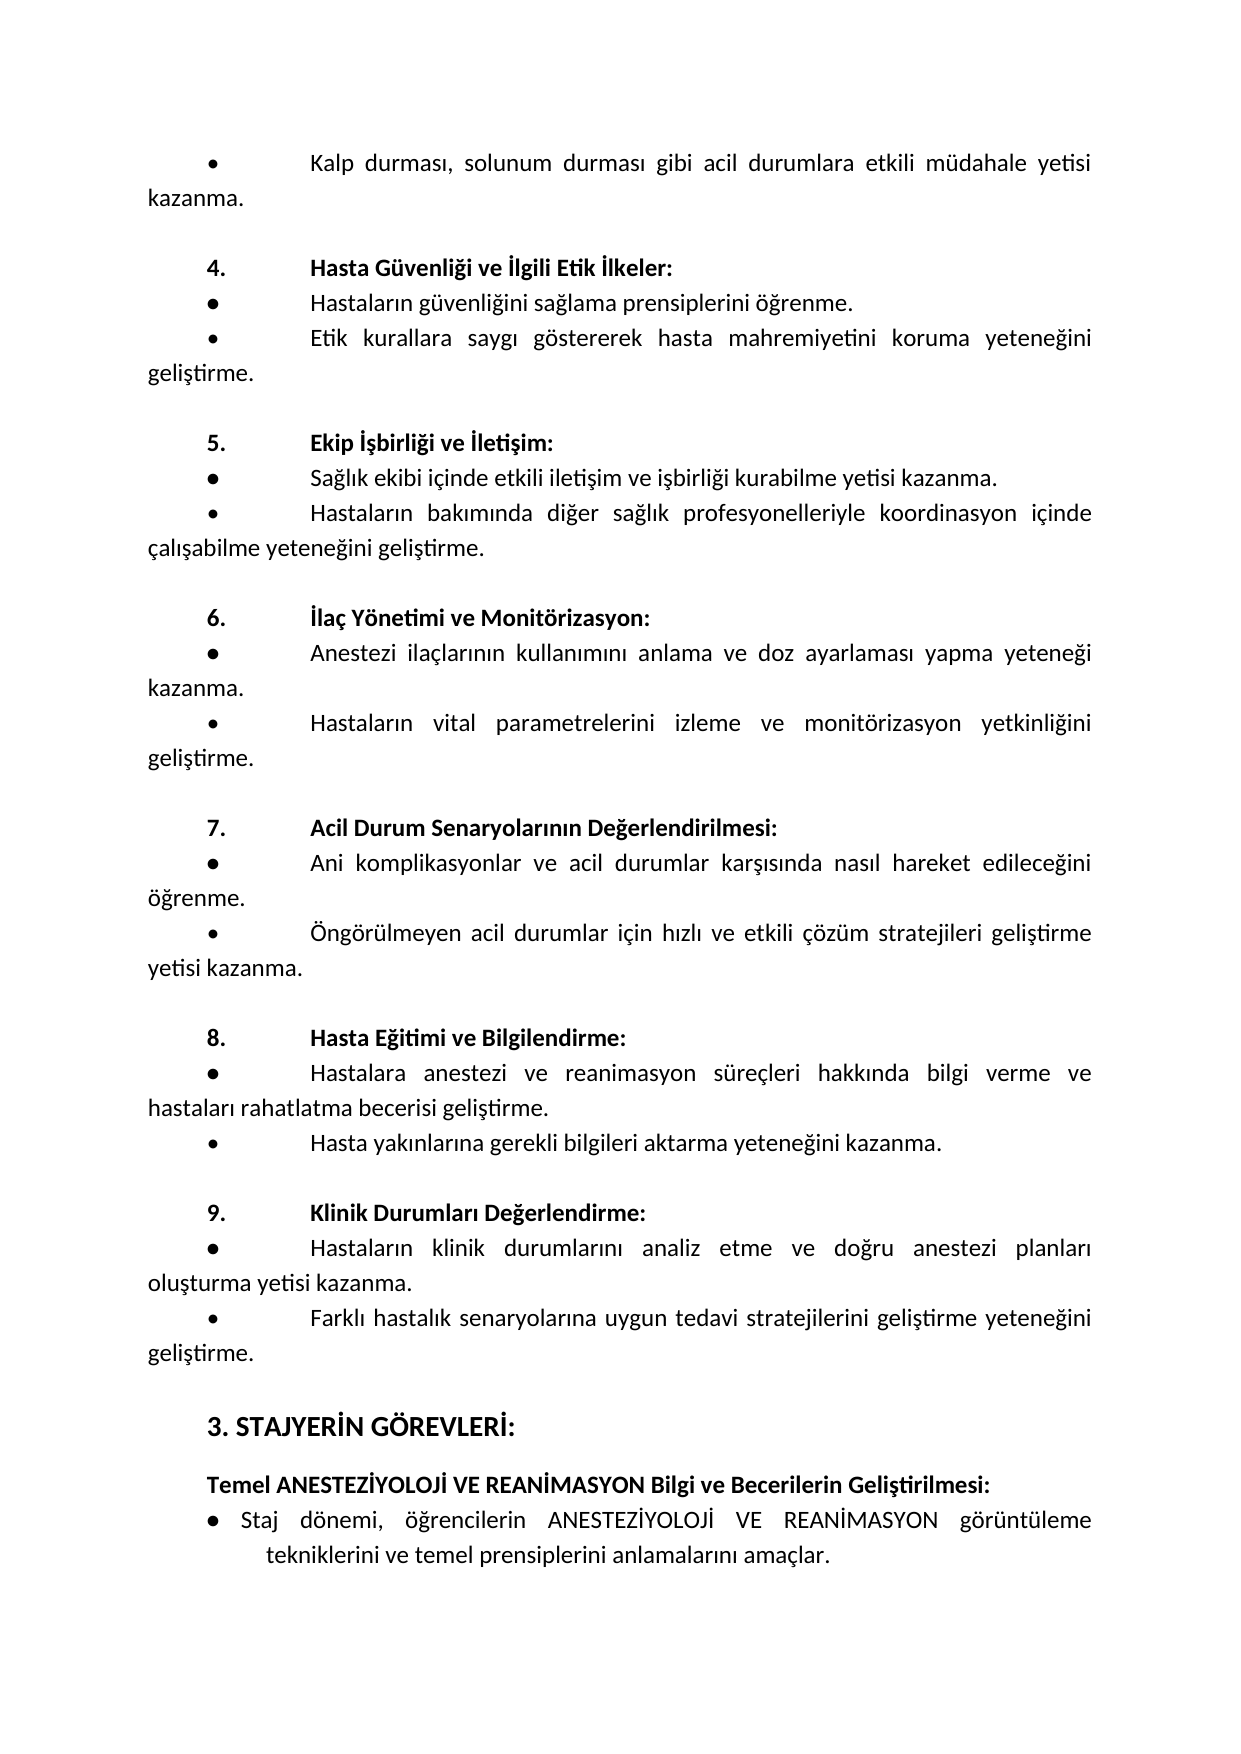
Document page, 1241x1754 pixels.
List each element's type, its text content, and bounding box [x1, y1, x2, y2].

list Temel ANESTEZİYOLOJİ VE REANİMASYON Bilgi ve Becerilerin Geliştirilmesi: [207, 1469, 1093, 1500]
text • Hastaların güvenliğini sağlama prensiplerini öğrenme. [148, 288, 1093, 318]
text 8. Hasta Eğitimi ve Bilgilendirme: [148, 1023, 1093, 1053]
text • Hasta yakınlarına gerekli bilgileri aktarma yeteneğini kazanma. [148, 1128, 1093, 1158]
text 4. Hasta Güvenliği ve İlgili Etik İlkeler: [148, 253, 1093, 283]
text • Anestezi ilaçlarının kullanımını anlama ve doz ayarlaması yapma yeteneği kazanma. [148, 638, 1093, 703]
text 6. İlaç Yönetimi ve Monitörizasyon: [148, 603, 1093, 633]
list • Staj dönemi, öğrencilerin ANESTEZİYOLOJİ VE REANİMASYON görüntüleme tekniklerini ve temel prensiplerini anlamalarını amaçlar. [207, 1504, 1093, 1570]
text • Ani komplikasyonlar ve acil durumlar karşısında nasıl hareket edileceğini öğrenme. [148, 848, 1093, 913]
text • Etik kurallara saygı göstererek hasta mahremiyetini koruma yeteneğini geliştirme. [148, 323, 1093, 388]
text • Hastaların bakımında diğer sağlık profesyonelleriyle koordinasyon içinde çalışabilme yeteneğini geliştirme. [148, 498, 1093, 563]
text 7. Acil Durum Senaryolarının Değerlendirilmesi: [148, 813, 1093, 843]
text • Hastalara anestezi ve reanimasyon süreçleri hakkında bilgi verme ve hastaları rahatlatma becerisi geliştirme. [148, 1058, 1093, 1123]
text 5. Ekip İşbirliği ve İletişim: [148, 428, 1093, 458]
text • Hastaların vital parametrelerini izleme ve monitörizasyon yetkinliğini geliştirme. [148, 708, 1093, 773]
text 3. STAJYERİN GÖREVLERİ: [148, 1408, 1093, 1443]
text • Öngörülmeyen acil durumlar için hızlı ve etkili çözüm stratejileri geliştirme yetisi kazanma. [148, 918, 1093, 983]
text • Kalp durması, solunum durması gibi acil durumlara etkili müdahale yetisi kazanma. [148, 148, 1093, 213]
text • Farklı hastalık senaryolarına uygun tedavi stratejilerini geliştirme yeteneğini geliştirme. [148, 1303, 1093, 1368]
text • Hastaların klinik durumlarını analiz etme ve doğru anestezi planları oluşturma yetisi kazanma. [148, 1233, 1093, 1298]
text 9. Klinik Durumları Değerlendirme: [148, 1198, 1093, 1228]
text • Sağlık ekibi içinde etkili iletişim ve işbirliği kurabilme yetisi kazanma. [148, 463, 1093, 493]
